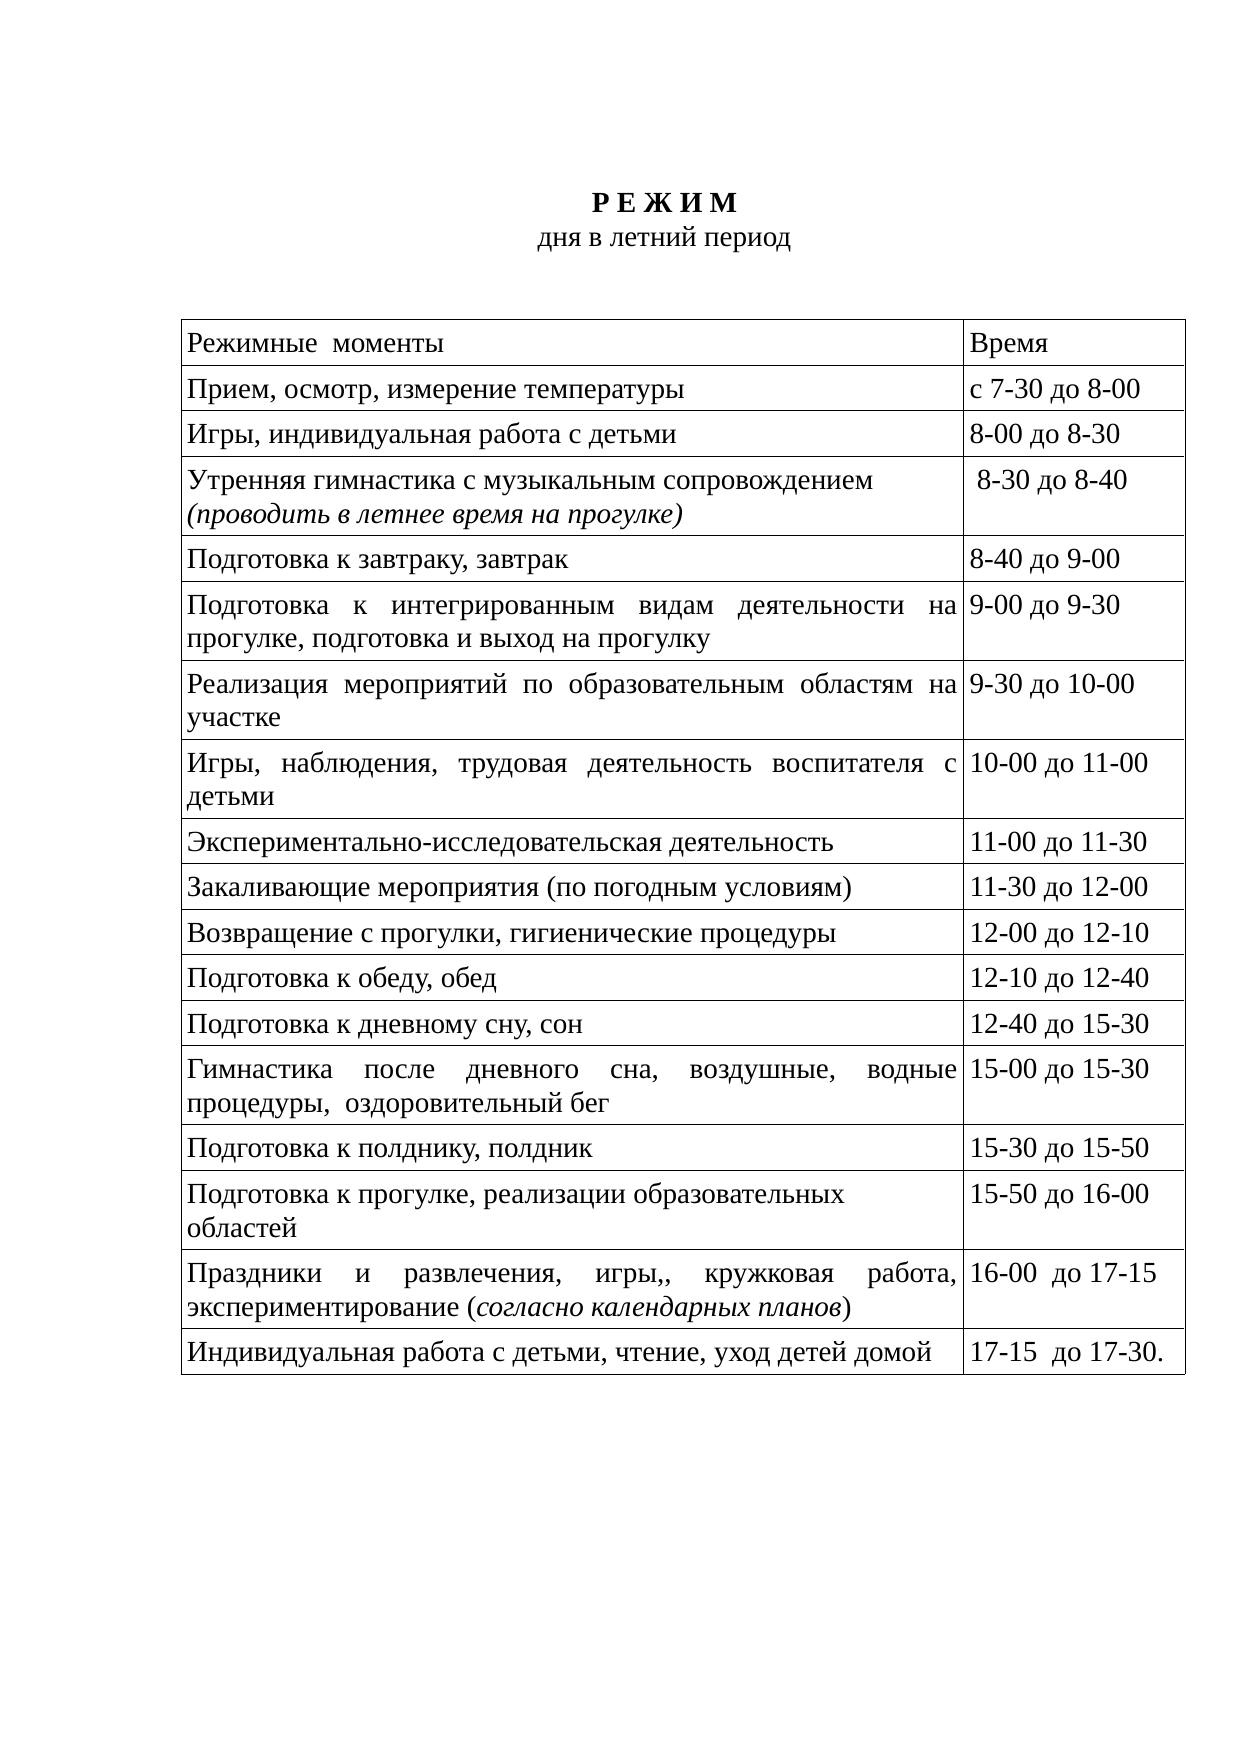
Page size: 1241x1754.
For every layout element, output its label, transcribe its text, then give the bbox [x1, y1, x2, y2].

table_cell Закаливающие мероприятия (по погодным условиям) [182, 864, 963, 909]
table_cell 15-50 до 16-00 [964, 1170, 1185, 1249]
table_cell 11-30 до 12-00 [964, 863, 1185, 909]
table_cell Подготовка к интегрированным видам деятельности на прогулке, подготовка и выход на прогулку [182, 582, 963, 659]
table_cell 11-00 до 11-30 [964, 818, 1185, 863]
table_cell 15-00 до 15-30 [964, 1045, 1185, 1124]
table_cell Праздники и развлечения, игры,, кружковая работа, экспериментирование (согласно календарных планов) [182, 1250, 963, 1328]
table_cell Игры, наблюдения, трудовая деятельность воспитателя с детьми [182, 740, 963, 818]
table_cell 17-15 до 17-30. [964, 1328, 1185, 1373]
table_cell 15-30 до 15-50 [964, 1124, 1185, 1170]
table_cell 9-30 до 10-00 [964, 660, 1185, 739]
table_header Режимные моменты [182, 320, 963, 365]
table_header Время [964, 320, 1185, 365]
table_cell Утренняя гимнастика с музыкальным сопровождением (проводить в летнее время на прогулке) [182, 457, 963, 535]
table_cell Подготовка к дневному сну, сон [182, 1001, 963, 1045]
text Р Е Ж И М [177, 185, 1152, 219]
table_cell Подготовка к завтраку, завтрак [182, 536, 963, 581]
table_cell 12-10 до 12-40 [964, 954, 1185, 1000]
table_cell с 7-30 до 8-00 [964, 365, 1185, 410]
table_cell Гимнастика после дневного сна, воздушные, водные процедуры, оздоровительный бег [182, 1046, 963, 1124]
table_cell Игры, индивидуальная работа с детьми [182, 411, 963, 456]
table_cell 12-00 до 12-10 [964, 909, 1185, 954]
table_cell Подготовка к прогулке, реализации образовательных областей [182, 1171, 963, 1249]
table_cell 8-00 до 8-30 [964, 410, 1185, 456]
table_cell 10-00 до 11-00 [964, 739, 1185, 818]
table_cell 8-40 до 9-00 [964, 535, 1185, 581]
table_cell 16-00 до 17-15 [964, 1249, 1185, 1328]
table_cell Подготовка к обеду, обед [182, 955, 963, 1000]
table_cell Возвращение с прогулки, гигиенические процедуры [182, 910, 963, 954]
table_cell 9-00 до 9-30 [964, 581, 1185, 659]
table_cell Экспериментально-исследовательская деятельность [182, 819, 963, 863]
text дня в летний период [177, 219, 1152, 252]
table_cell Индивидуальная работа с детьми, чтение, уход детей домой [182, 1329, 963, 1373]
table_cell Прием, осмотр, измерение температуры [182, 366, 963, 410]
table_cell 12-40 до 15-30 [964, 1000, 1185, 1045]
table_cell 8-30 до 8-40 [964, 456, 1185, 535]
table_cell Реализация мероприятий по образовательным областям на участке [182, 661, 963, 739]
table_cell Подготовка к полднику, полдник [182, 1125, 963, 1170]
